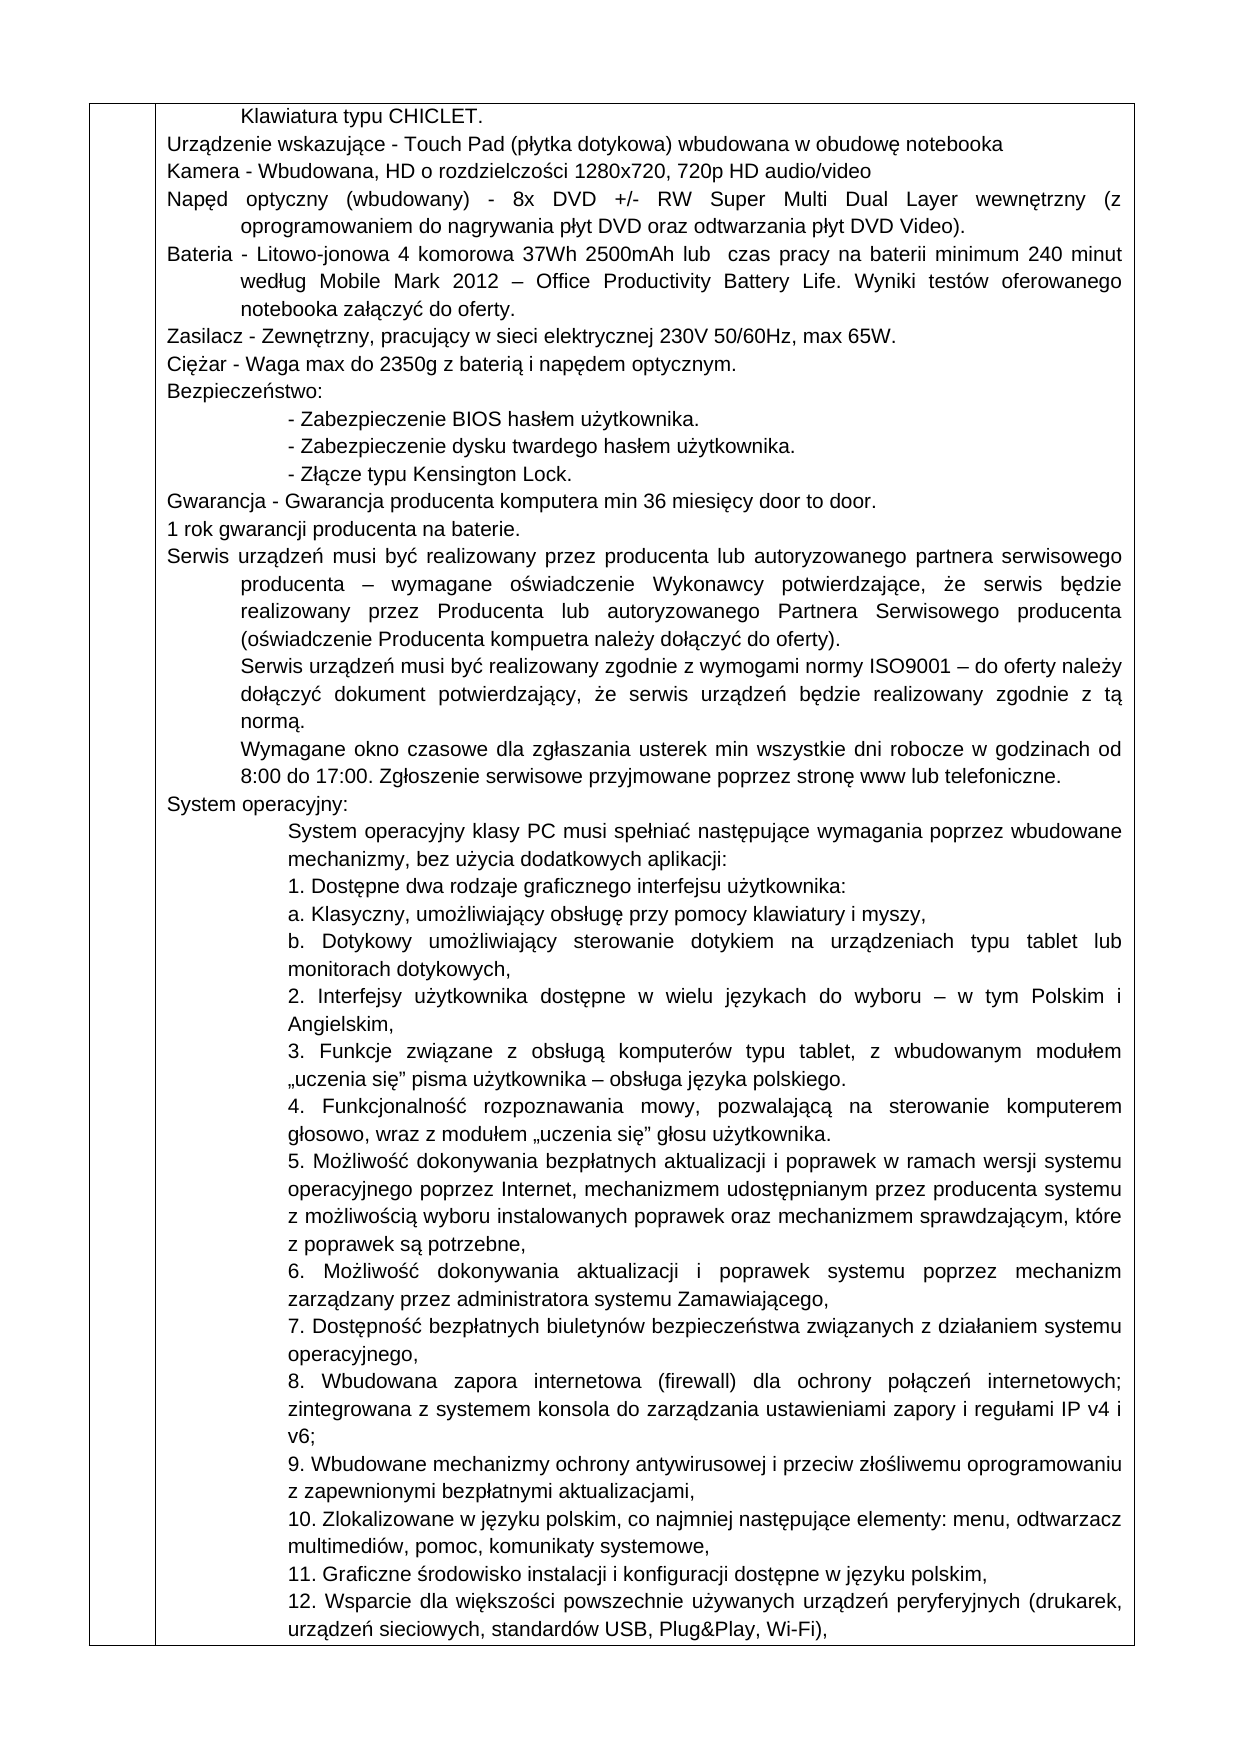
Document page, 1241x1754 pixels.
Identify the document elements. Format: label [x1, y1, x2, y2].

table_cell [156, 104, 1134, 1645]
